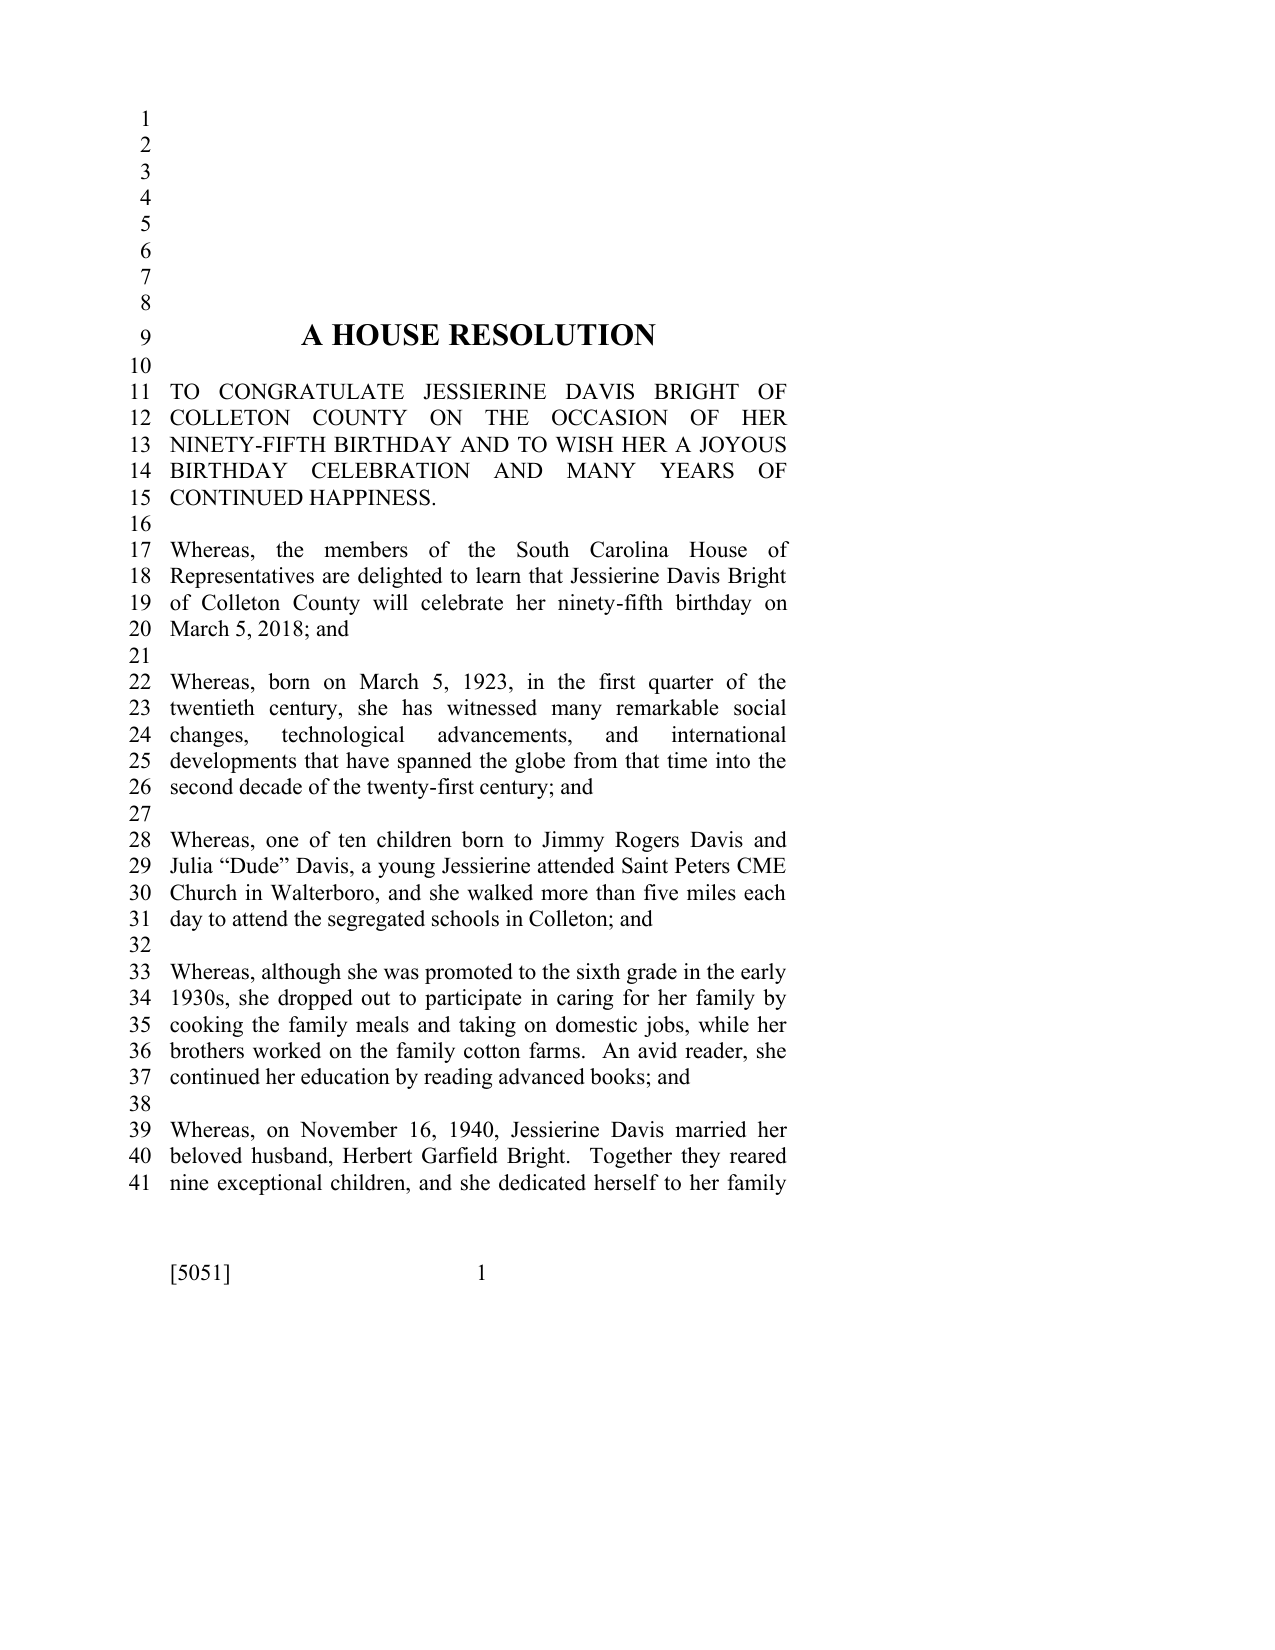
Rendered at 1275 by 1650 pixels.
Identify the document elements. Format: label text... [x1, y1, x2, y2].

text A HOUSE RESOLUTION [169, 316, 787, 352]
text Whereas, one of ten children born to Jimmy Rogers Davis and Julia “Dude” Davis, a young Jessierine attended Saint Peters CME Church in Walterboro, and she walked more than five miles each day to attend the segregated schools in Colleton; and [169, 826, 787, 932]
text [169, 1116, 787, 1195]
text Whereas, the members of the South Carolina House of Representatives are delighted to learn that Jessierine Davis Bright of Colleton County will celebrate her ninety-fifth birthday on March 5, 2018; and [169, 536, 787, 642]
text TO CONGRATULATE JESSIERINE DAVIS BRIGHT OF COLLETON COUNTY ON THE OCCASION OF HER NINETY-FIFTH BIRTHDAY AND TO WISH HER A JOYOUS BIRTHDAY CELEBRATION AND MANY YEARS OF CONTINUED HAPPINESS. [169, 378, 787, 510]
text Whereas, born on March 5, 1923, in the first quarter of the twentieth century, she has witnessed many remarkable social changes, technological advancements, and international developments that have spanned the globe from that time into the second decade of the twenty-first century; and [169, 668, 787, 800]
text Whereas, although she was promoted to the sixth grade in the early 1930s, she dropped out to participate in caring for her family by cooking the family meals and taking on domestic jobs, while her brothers worked on the family cotton farms. An avid reader, she continued her education by reading advanced books; and [169, 958, 787, 1090]
